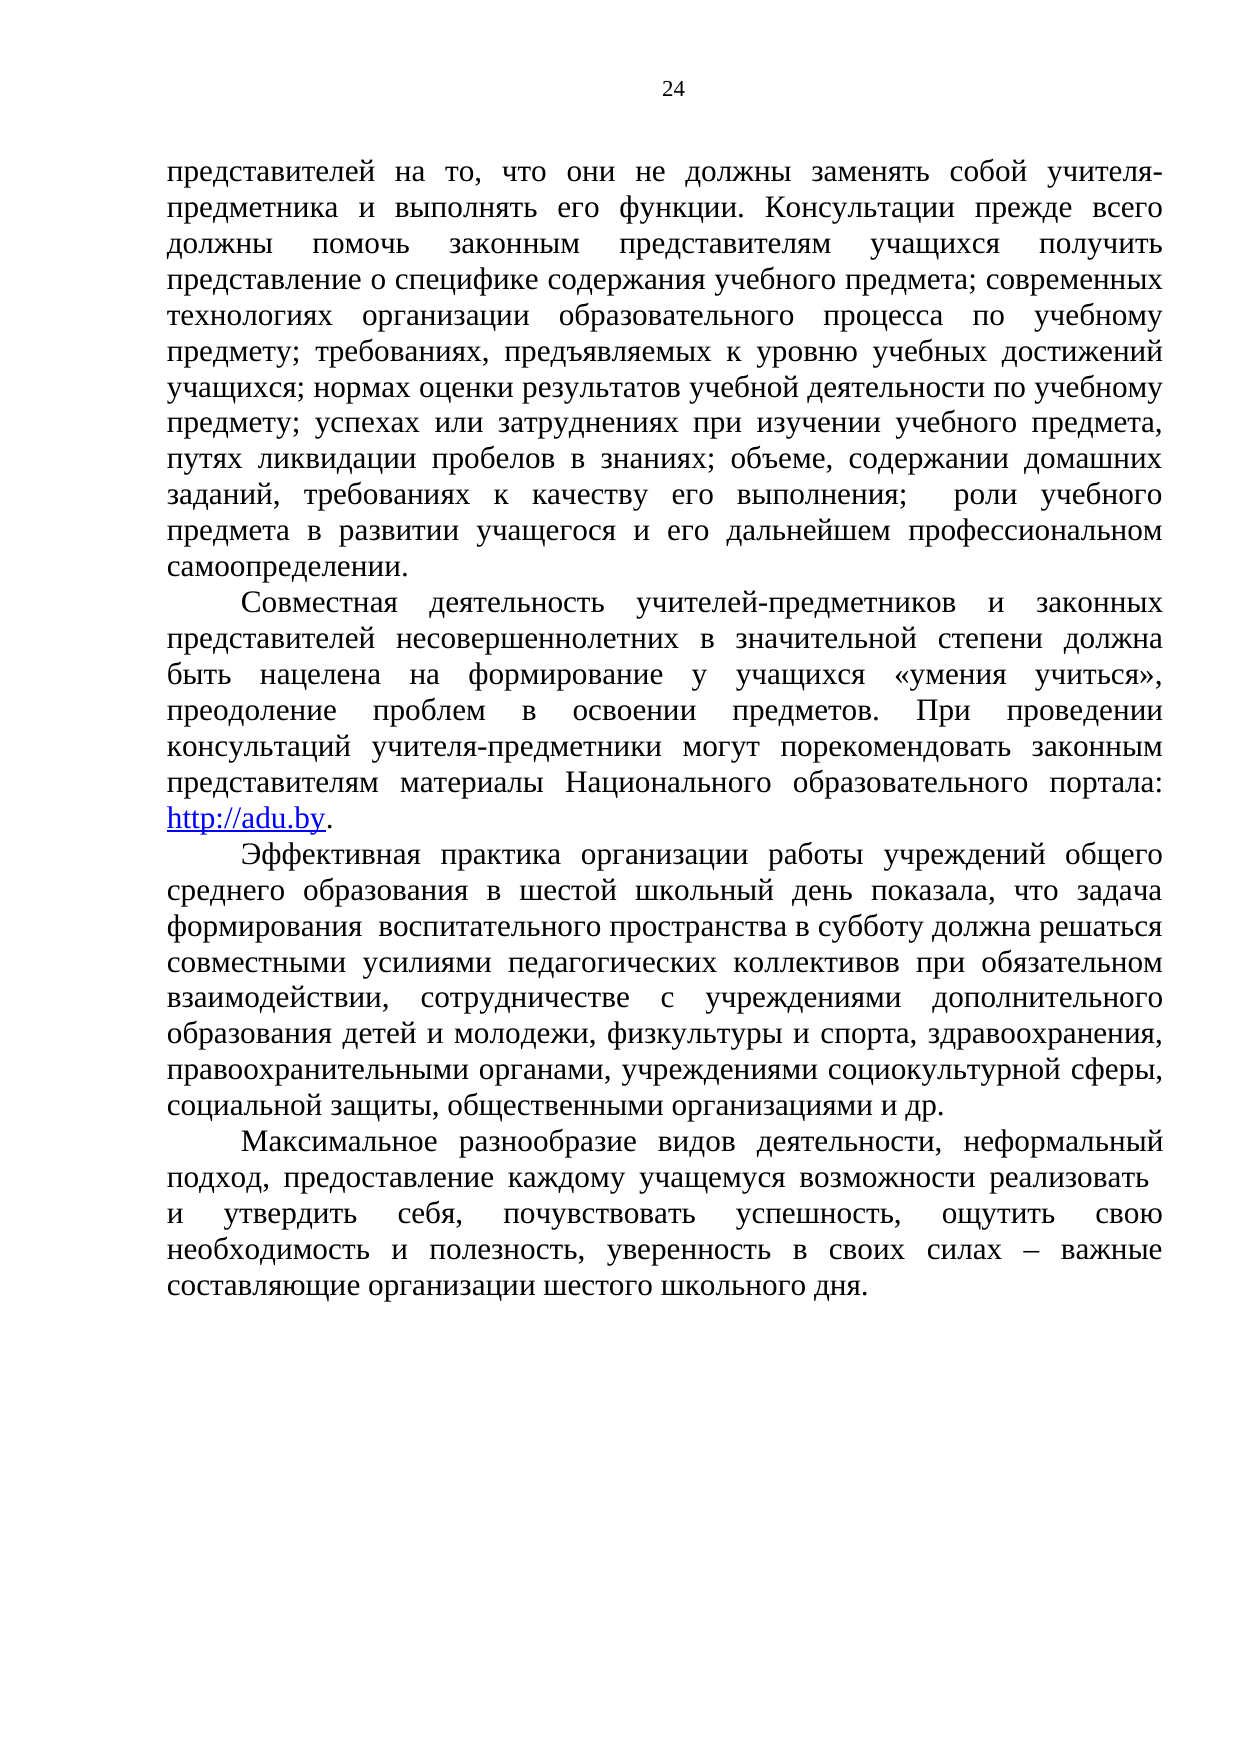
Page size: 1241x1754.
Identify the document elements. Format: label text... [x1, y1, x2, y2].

text Эффективная практика организации работы учреждений общего среднего образования в шестой школьный день показала, что задача формирования воспитательного пространства в субботу должна решаться совместными усилиями педагогических коллективов при обязательном взаимодействии, сотрудничестве с учреждениями дополнительного образования детей и молодежи, физкультуры и спорта, здравоохранения, правоохранительными органами, учреждениями социокультурной сферы, социальной защиты, общественными организациями и др. [167, 835, 1164, 1122]
text Максимальное разнообразие видов деятельности, неформальный подход, предоставление каждому учащемуся возможности реализовать и утвердить себя, почувствовать успешность, ощутить свою необходимость и полезность, уверенность в своих силах – важные составляющие организации шестого школьного дня. [167, 1122, 1164, 1302]
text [167, 152, 1164, 583]
text Совместная деятельность учителей-предметников и законных представителей несовершеннолетних в значительной степени должна быть нацелена на формирование у учащихся «умения учиться», преодоление проблем в освоении предметов. При проведении консультаций учителя-предметники могут порекомендовать законным представителям материалы Национального образовательного портала: http://adu.by. [167, 583, 1164, 835]
